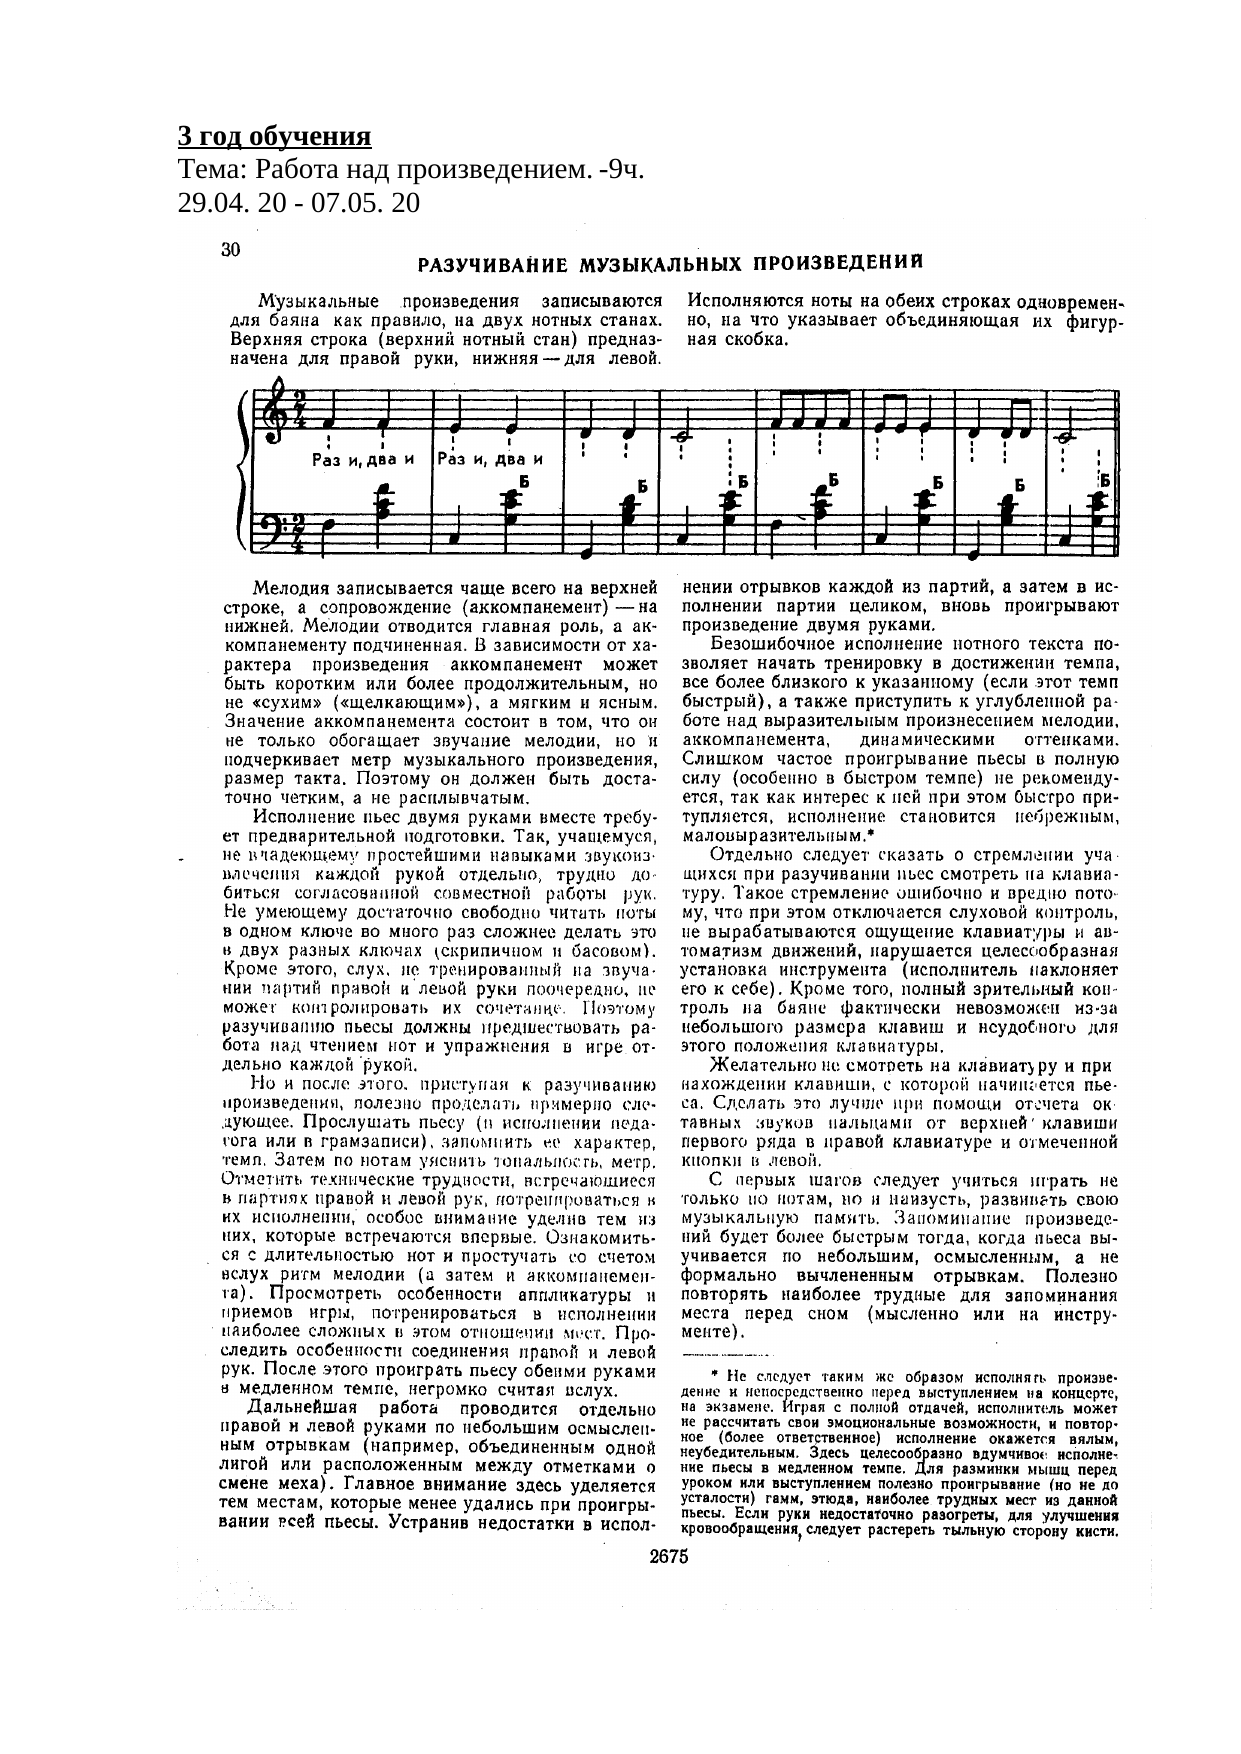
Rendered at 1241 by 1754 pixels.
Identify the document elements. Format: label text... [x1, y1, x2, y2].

text 3 год обучения [177, 118, 1152, 152]
text 29.04. 20 - 07.05. 20 [177, 185, 1152, 218]
picture [177, 218, 1152, 1610]
text Тема: Работа над произведением. -9ч. [177, 152, 1152, 185]
